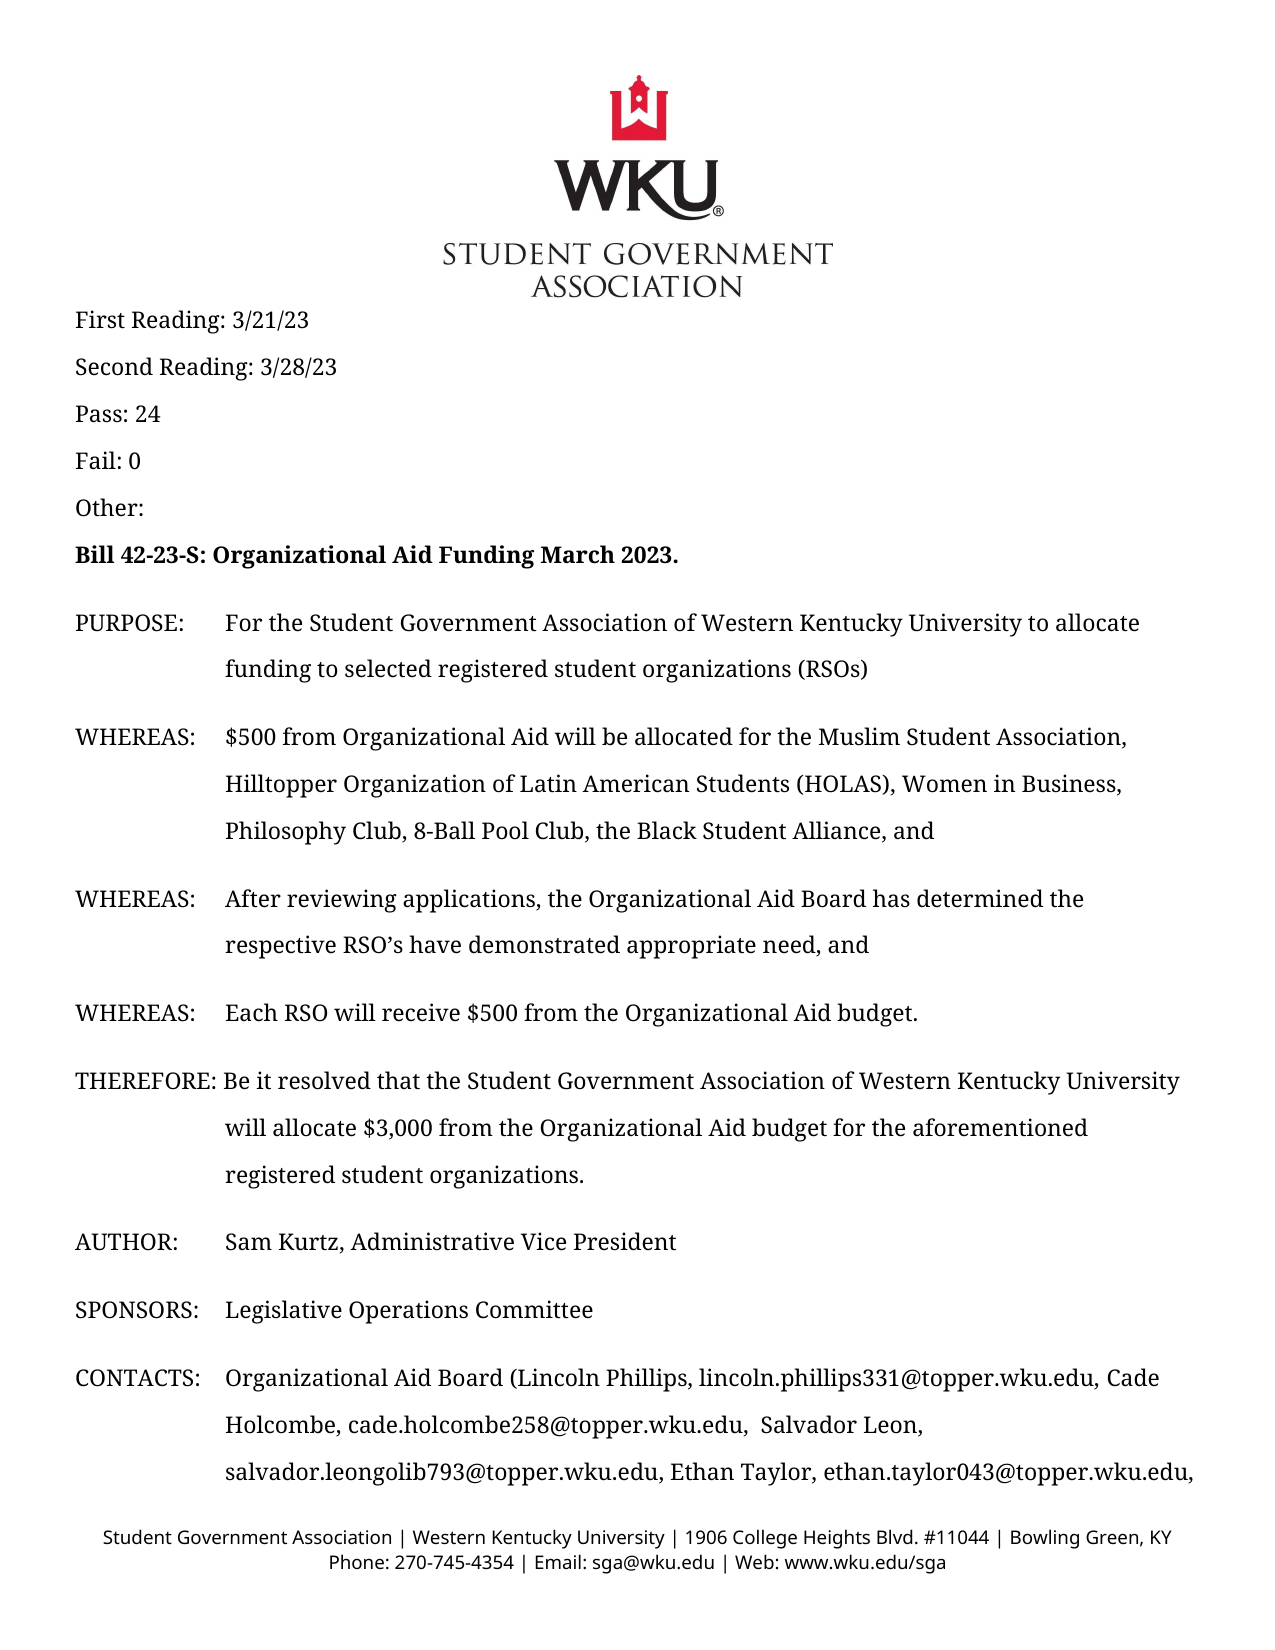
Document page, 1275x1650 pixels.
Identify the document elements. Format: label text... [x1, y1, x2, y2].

text Other: [75, 492, 1200, 523]
text AUTHOR: Sam Kurtz, Administrative Vice President [75, 1226, 1200, 1258]
picture [441, 75, 834, 305]
text Pass: 24 [75, 398, 1200, 429]
text SPONSORS: Legislative Operations Committee [75, 1294, 1200, 1325]
text WHEREAS: After reviewing applications, the Organizational Aid Board has determined the respective RSO’s have demonstrated appropriate need, and [75, 883, 1200, 961]
text PURPOSE: For the Student Government Association of Western Kentucky University to allocate funding to selected registered student organizations (RSOs) [75, 607, 1200, 685]
text Bill 42-23-S: Organizational Aid Funding March 2023. [75, 539, 1200, 570]
text Fail: 0 [75, 445, 1200, 476]
text WHEREAS: Each RSO will receive $500 from the Organizational Aid budget. [75, 997, 1200, 1028]
text WHEREAS: $500 from Organizational Aid will be allocated for the Muslim Student Association, Hilltopper Organization of Latin American Students (HOLAS), Women in Business, Philosophy Club, 8-Ball Pool Club, the Black Student Alliance, and [75, 721, 1200, 846]
text Second Reading: 3/28/23 [75, 351, 1200, 383]
text First Reading: 3/21/23 [75, 304, 1200, 336]
text THEREFORE: Be it resolved that the Student Government Association of Western Kentucky University will allocate $3,000 from the Organizational Aid budget for the aforementioned registered student organizations. [75, 1065, 1200, 1190]
